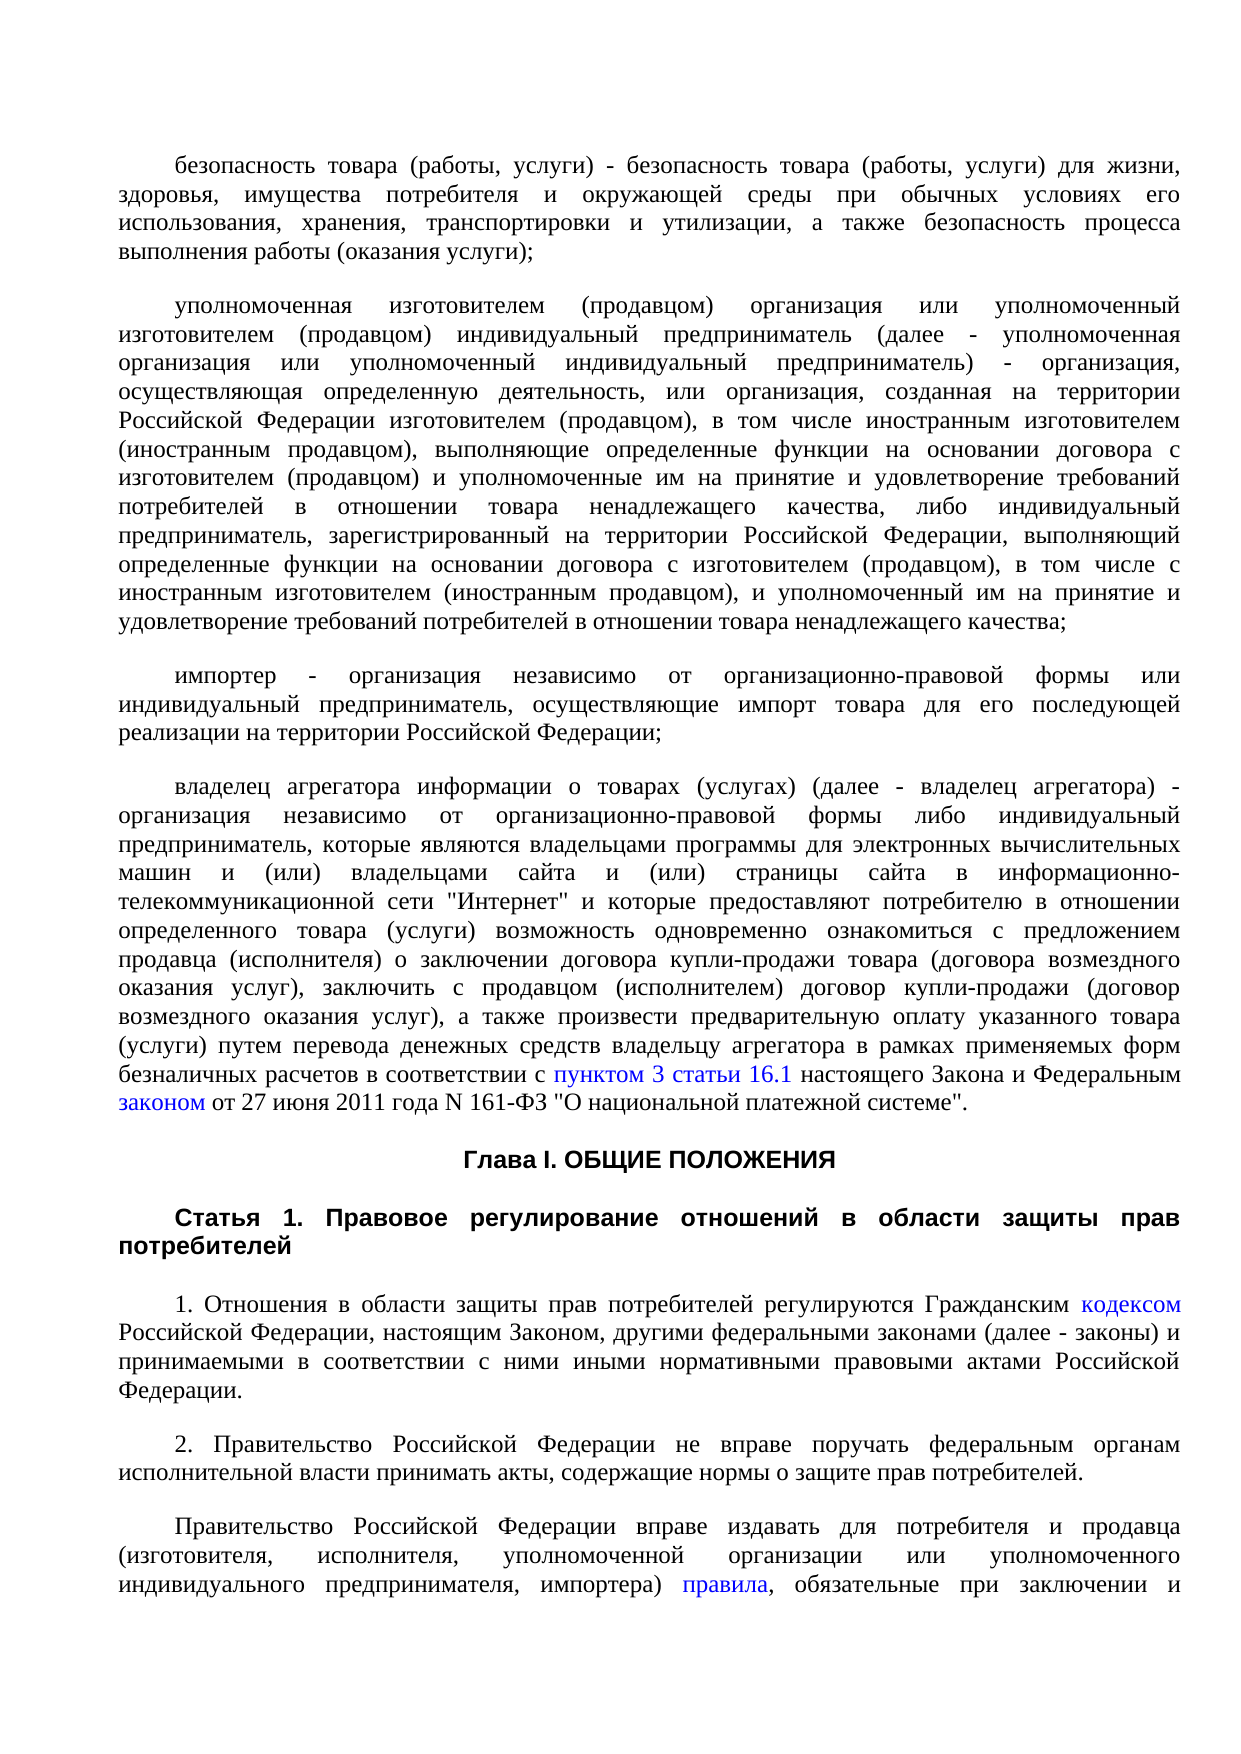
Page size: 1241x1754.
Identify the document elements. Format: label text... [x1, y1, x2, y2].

text 2. Правительство Российской Федерации не вправе поручать федеральным органам исполнительной власти принимать акты, содержащие нормы о защите прав потребителей. [118, 1429, 1181, 1486]
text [118, 1511, 1181, 1597]
title Статья 1. Правовое регулирование отношений в области защиты прав потребителей [118, 1202, 1181, 1260]
text уполномоченная изготовителем (продавцом) организация или уполномоченный изготовителем (продавцом) индивидуальный предприниматель (далее - уполномоченная организация или уполномоченный индивидуальный предприниматель) - организация, осуществляющая определенную деятельность, или организация, созданная на территории Российской Федерации изготовителем (продавцом), в том числе иностранным изготовителем (иностранным продавцом), выполняющие определенные функции на основании договора с изготовителем (продавцом) и уполномоченные им на принятие и удовлетворение требований потребителей в отношении товара ненадлежащего качества, либо индивидуальный предприниматель, зарегистрированный на территории Российской Федерации, выполняющий определенные функции на основании договора с изготовителем (продавцом), в том числе с иностранным изготовителем (иностранным продавцом), и уполномоченный им на принятие и удовлетворение требований потребителей в отношении товара ненадлежащего качества; [118, 290, 1181, 635]
text 1. Отношения в области защиты прав потребителей регулируются Гражданским кодексом Российской Федерации, настоящим Законом, другими федеральными законами (далее - законы) и принимаемыми в соответствии с ними иными нормативными правовыми актами Российской Федерации. [118, 1289, 1181, 1404]
text владелец агрегатора информации о товарах (услугах) (далее - владелец агрегатора) - организация независимо от организационно-правовой формы либо индивидуальный предприниматель, которые являются владельцами программы для электронных вычислительных машин и (или) владельцами сайта и (или) страницы сайта в информационно-телекоммуникационной сети "Интернет" и которые предоставляют потребителю в отношении определенного товара (услуги) возможность одновременно ознакомиться с предложением продавца (исполнителя) о заключении договора купли-продажи товара (договора возмездного оказания услуг), заключить с продавцом (исполнителем) договор купли-продажи (договор возмездного оказания услуг), а также произвести предварительную оплату указанного товара (услуги) путем перевода денежных средств владельцу агрегатора в рамках применяемых форм безналичных расчетов в соответствии с пунктом 3 статьи 16.1 настоящего Закона и Федеральным законом от 27 июня 2011 года N 161-ФЗ "О национальной платежной системе". [118, 771, 1181, 1116]
title Глава I. ОБЩИЕ ПОЛОЖЕНИЯ [118, 1145, 1181, 1174]
text импортер - организация независимо от организационно-правовой формы или индивидуальный предприниматель, осуществляющие импорт товара для его последующей реализации на территории Российской Федерации; [118, 660, 1181, 746]
text безопасность товара (работы, услуги) - безопасность товара (работы, услуги) для жизни, здоровья, имущества потребителя и окружающей среды при обычных условиях его использования, хранения, транспортировки и утилизации, а также безопасность процесса выполнения работы (оказания услуги); [118, 150, 1181, 265]
